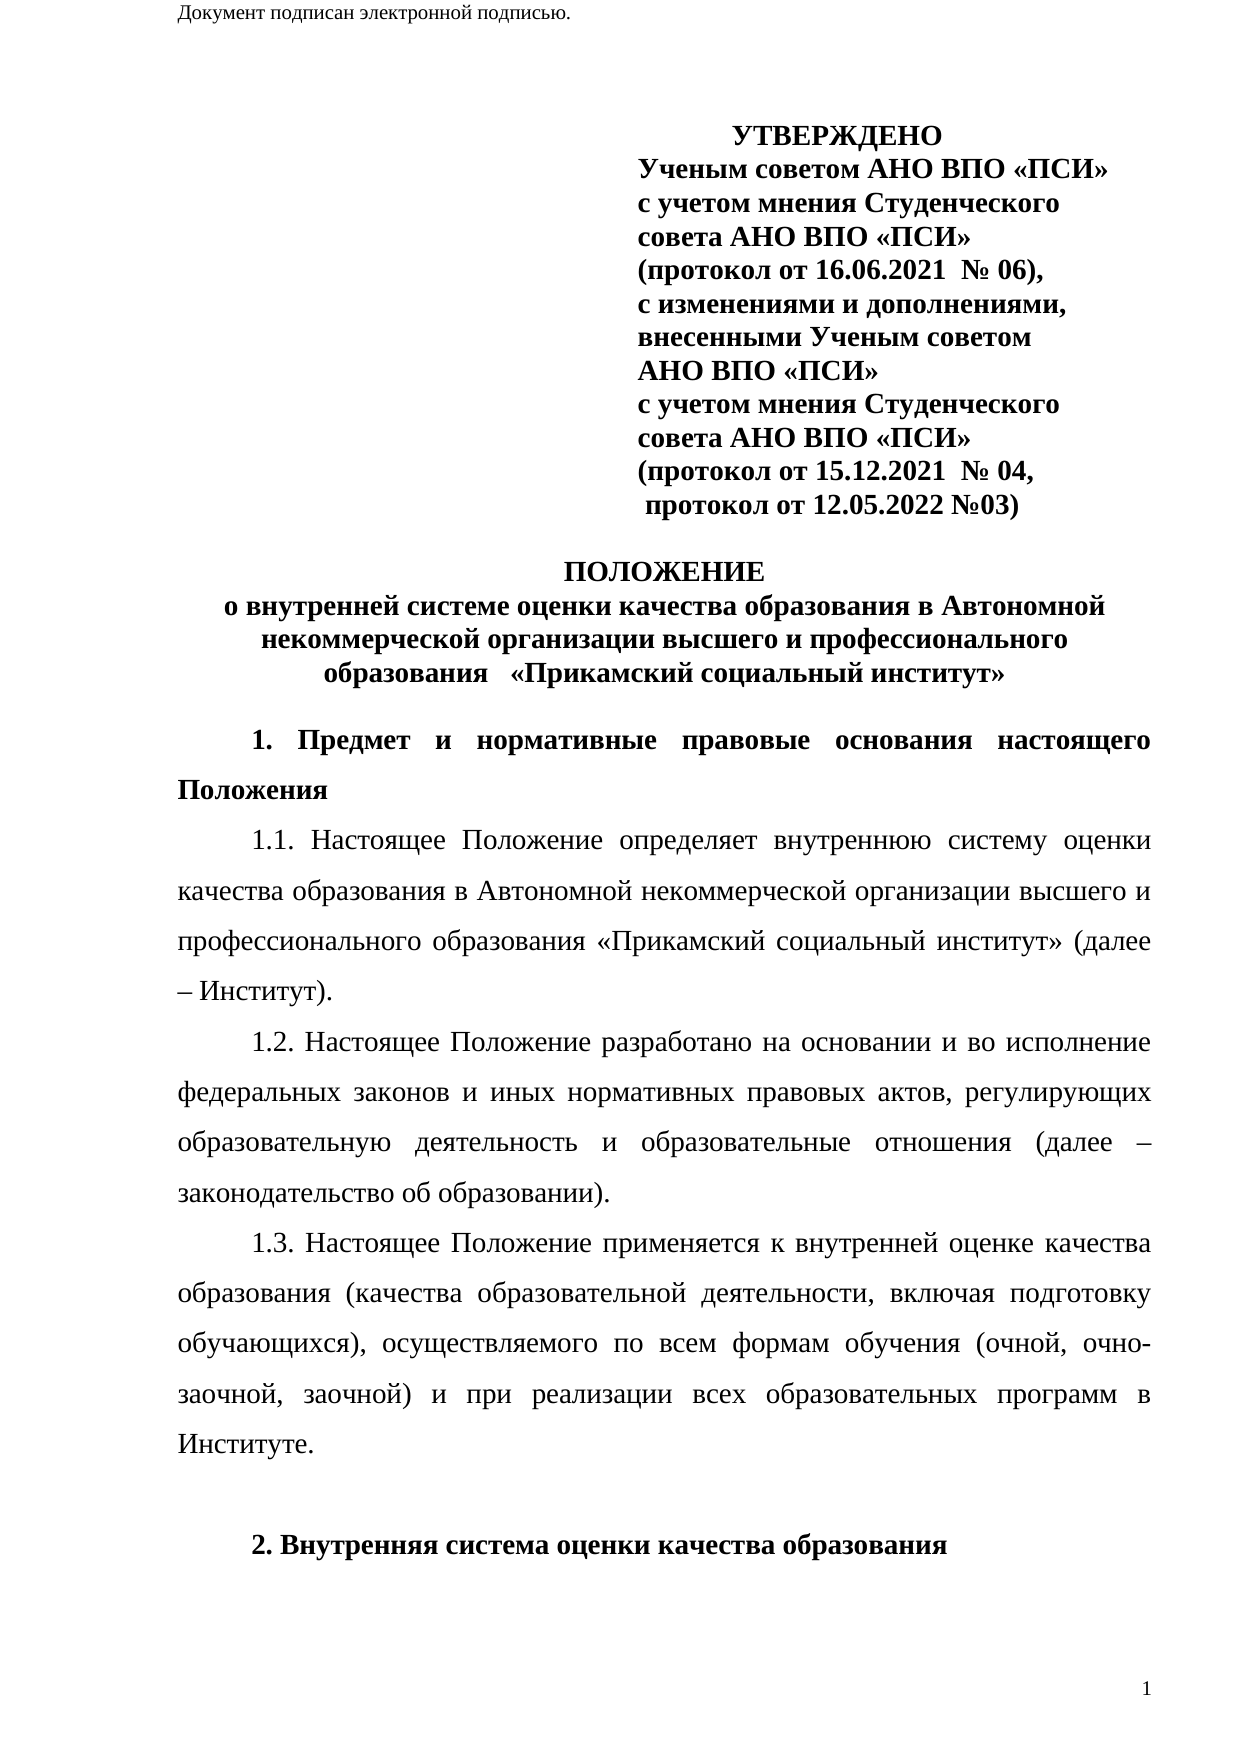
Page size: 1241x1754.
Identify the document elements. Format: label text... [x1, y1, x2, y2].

text 1.1. Настоящее Положение определяет внутреннюю систему оценки качества образования в Автономной некоммерческой организации высшего и профессионального образования «Прикамский социальный институт» (далее – Институт). [177, 822, 1152, 1007]
text УТВЕРЖДЕНО [177, 118, 1152, 152]
text протокол от 12.05.2022 №03) [177, 487, 1152, 521]
text 1.2. Настоящее Положение разработано на основании и во исполнение федеральных законов и иных нормативных правовых актов, регулирующих образовательную деятельность и образовательные отношения (далее – законодательство об образовании). [177, 1024, 1152, 1208]
text АНО ВПО «ПСИ» [177, 353, 1152, 386]
text 1.3. Настоящее Положение применяется к внутренней оценке качества образования (качества образовательной деятельности, включая подготовку обучающихся), осуществляемого по всем формам обучения (очной, очно-заочной, заочной) и при реализации всех образовательных программ в Институте. [177, 1225, 1152, 1460]
text внесенными Ученым советом [177, 319, 1152, 353]
text с учетом мнения Студенческого [177, 386, 1152, 420]
text совета АНО ВПО «ПСИ» [177, 420, 1152, 453]
text 2. Внутренняя система оценки качества образования [177, 1527, 1152, 1560]
text совета АНО ВПО «ПСИ» [177, 219, 1152, 252]
text Ученым советом АНО ВПО «ПСИ» [177, 152, 1152, 185]
text о внутренней системе оценки качества образования в Автономной некоммерческой организации высшего и профессионального образования «Прикамский социальный институт» [177, 588, 1152, 688]
text ПОЛОЖЕНИЕ [177, 554, 1152, 588]
text 1. Предмет и нормативные правовые основания настоящего Положения [177, 722, 1152, 806]
text с учетом мнения Студенческого [177, 185, 1152, 219]
text (протокол от 15.12.2021 № 04, [177, 453, 1152, 487]
text с изменениями и дополнениями, [177, 286, 1152, 319]
text (протокол от 16.06.2021 № 06), [177, 252, 1152, 286]
